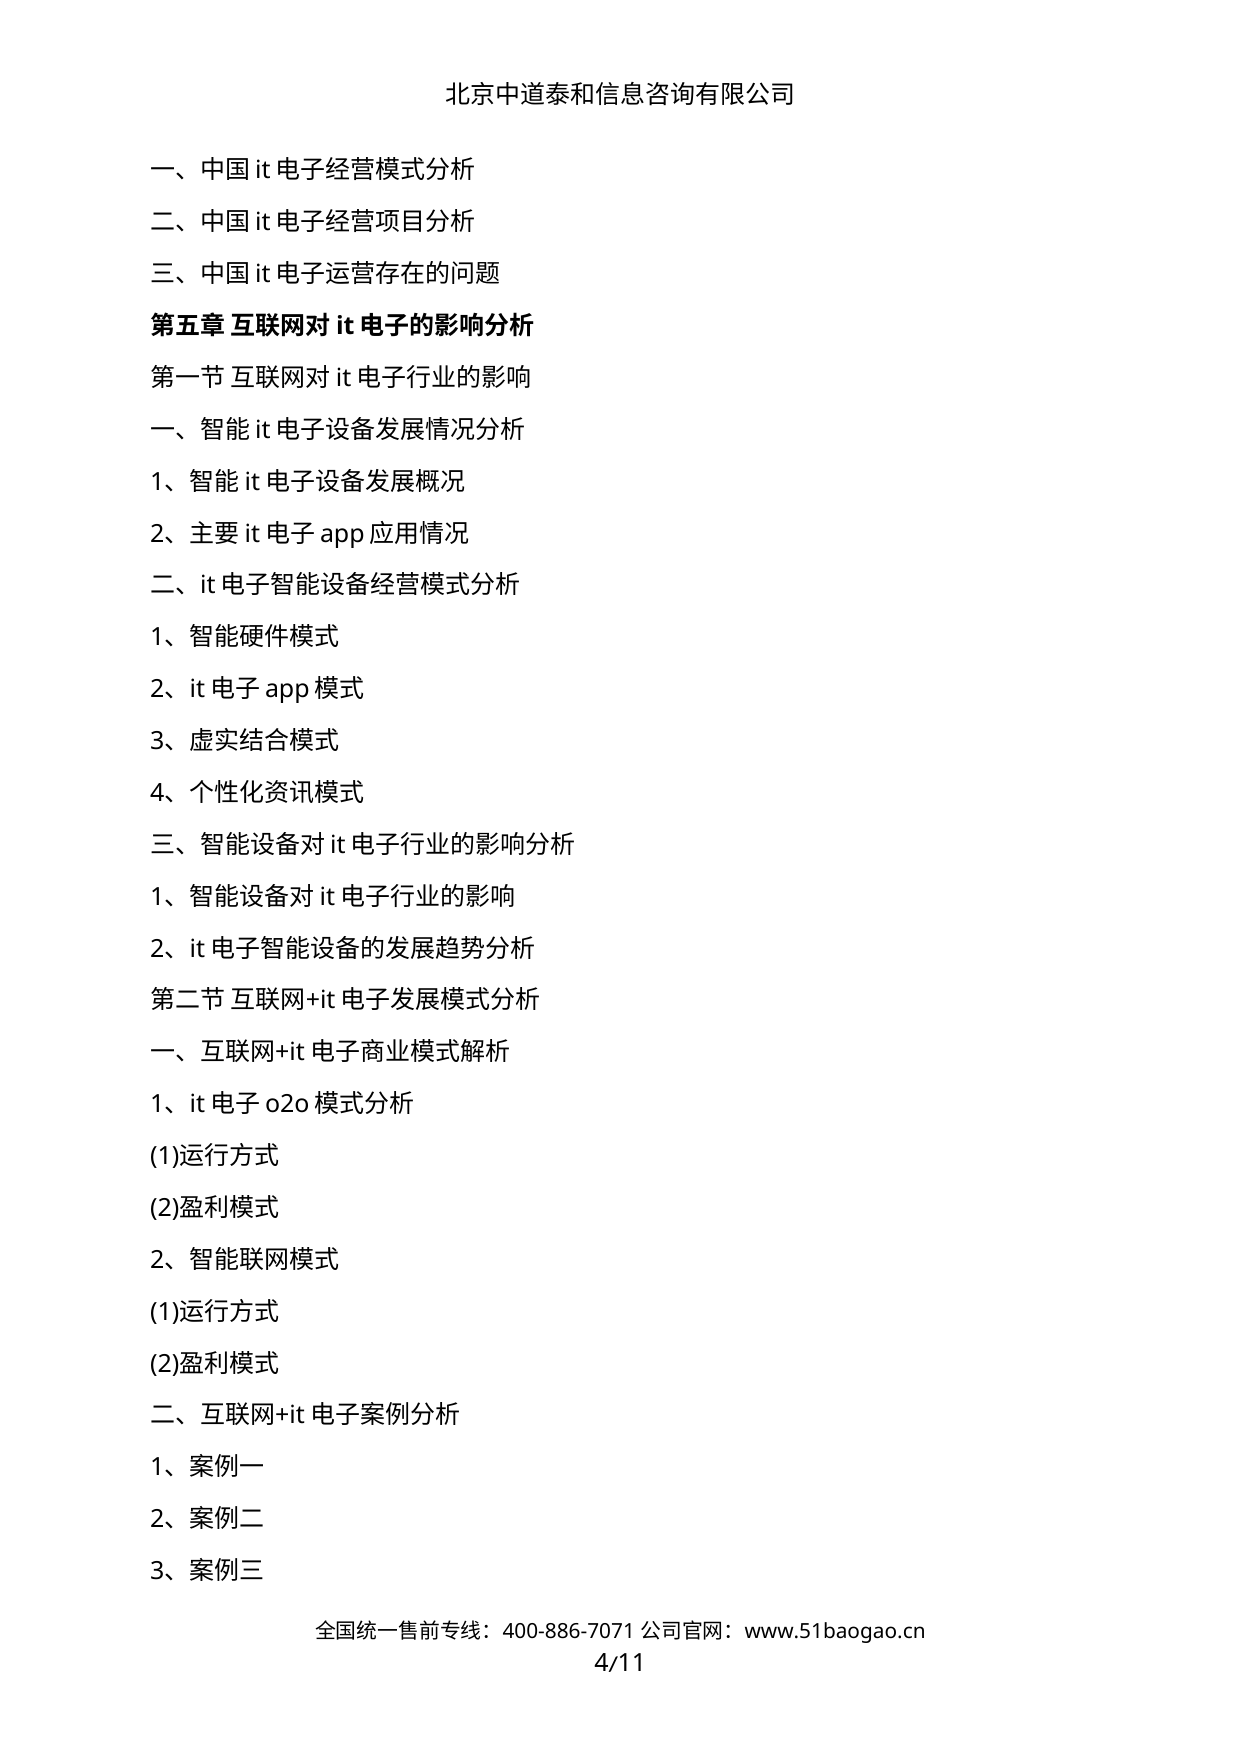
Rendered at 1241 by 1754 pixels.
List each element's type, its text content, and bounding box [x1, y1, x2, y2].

text 2、案例二 [150, 1499, 1090, 1535]
text 3、虚实结合模式 [150, 721, 1090, 757]
text 二、中国it电子经营项目分析 [150, 202, 1090, 238]
text 一、智能it电子设备发展情况分析 [150, 409, 1090, 446]
text 1、智能it电子设备发展概况 [150, 461, 1090, 497]
text 1、it电子o2o模式分析 [150, 1084, 1090, 1120]
text 第五章 互联网对it电子的影响分析 [150, 306, 1090, 342]
text (1)运行方式 [150, 1136, 1090, 1172]
text 1、智能设备对it电子行业的影响 [150, 876, 1090, 912]
text (1)运行方式 [150, 1291, 1090, 1327]
text (2)盈利模式 [150, 1187, 1090, 1224]
text 二、互联网+it电子案例分析 [150, 1395, 1090, 1431]
text 三、智能设备对it电子行业的影响分析 [150, 824, 1090, 861]
text 4、个性化资讯模式 [150, 772, 1090, 809]
text 一、互联网+it电子商业模式解析 [150, 1032, 1090, 1068]
text 2、it电子app模式 [150, 669, 1090, 705]
text 一、中国it电子经营模式分析 [150, 150, 1090, 186]
text (2)盈利模式 [150, 1343, 1090, 1379]
text 1、案例一 [150, 1447, 1090, 1483]
text 二、it电子智能设备经营模式分析 [150, 565, 1090, 601]
text 第二节 互联网+it电子发展模式分析 [150, 980, 1090, 1016]
text 第一节 互联网对it电子行业的影响 [150, 357, 1090, 394]
text 1、智能硬件模式 [150, 617, 1090, 653]
text 2、it电子智能设备的发展趋势分析 [150, 928, 1090, 964]
text 3、案例三 [150, 1551, 1090, 1587]
text 2、智能联网模式 [150, 1239, 1090, 1276]
text 三、中国it电子运营存在的问题 [150, 254, 1090, 290]
text 2、主要it电子app应用情况 [150, 513, 1090, 549]
